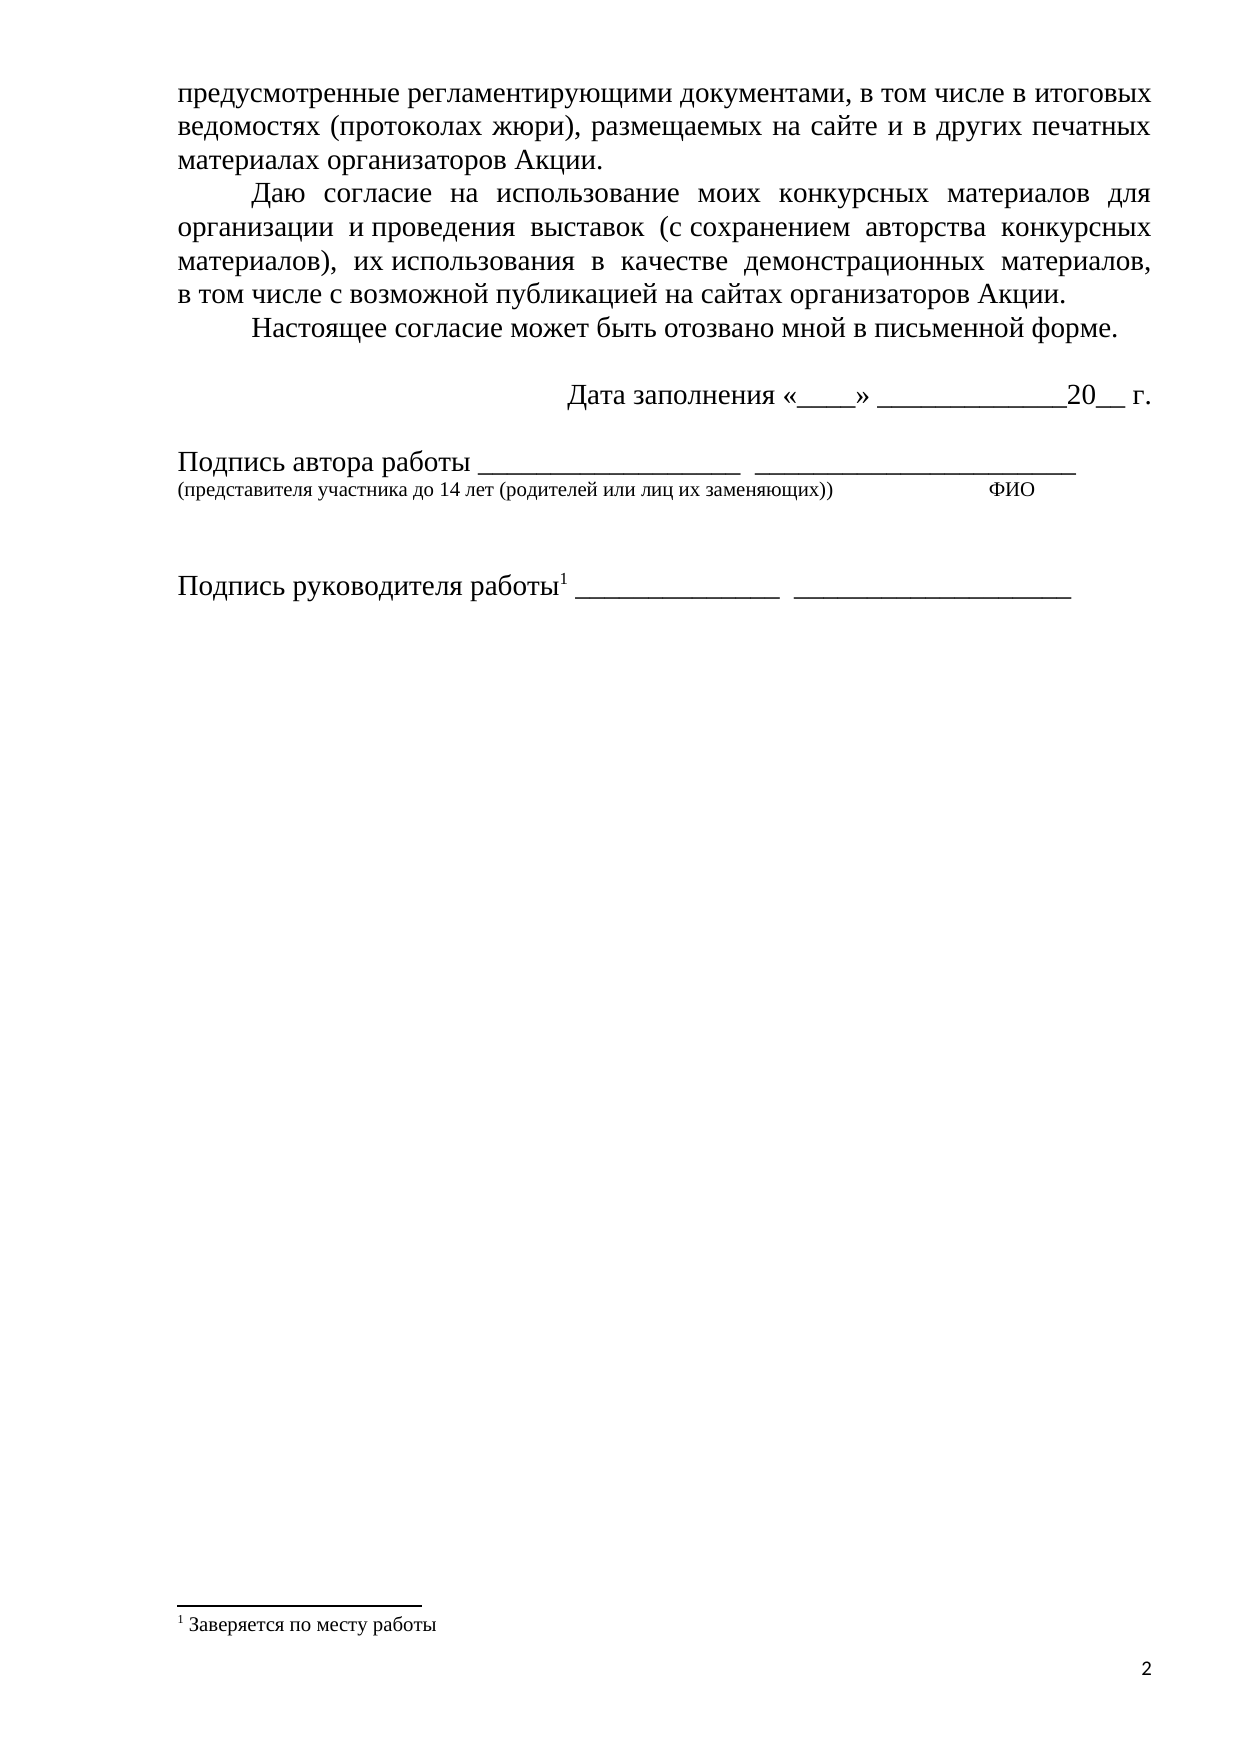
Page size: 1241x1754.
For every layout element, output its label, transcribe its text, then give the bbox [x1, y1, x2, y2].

text Дата заполнения «____» _____________20__ г. [177, 377, 1152, 410]
text Подпись автора работы __________________ ______________________ [177, 444, 1152, 477]
text Настоящее согласие может быть отозвано мной в письменной форме. [177, 310, 1152, 343]
text Подпись руководителя работы ______________ ___________________ [177, 568, 1152, 602]
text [177, 75, 1152, 176]
text Даю согласие на использование моих конкурсных материалов для организации и проведения выставок (с сохранением авторства конкурсных материалов), их использования в качестве демонстрационных материалов, в том числе с возможной публикацией на сайтах организаторов Акции. [177, 176, 1152, 310]
text (представителя участника до 14 лет (родителей или лиц их заменяющих)) ФИО [177, 477, 1152, 501]
